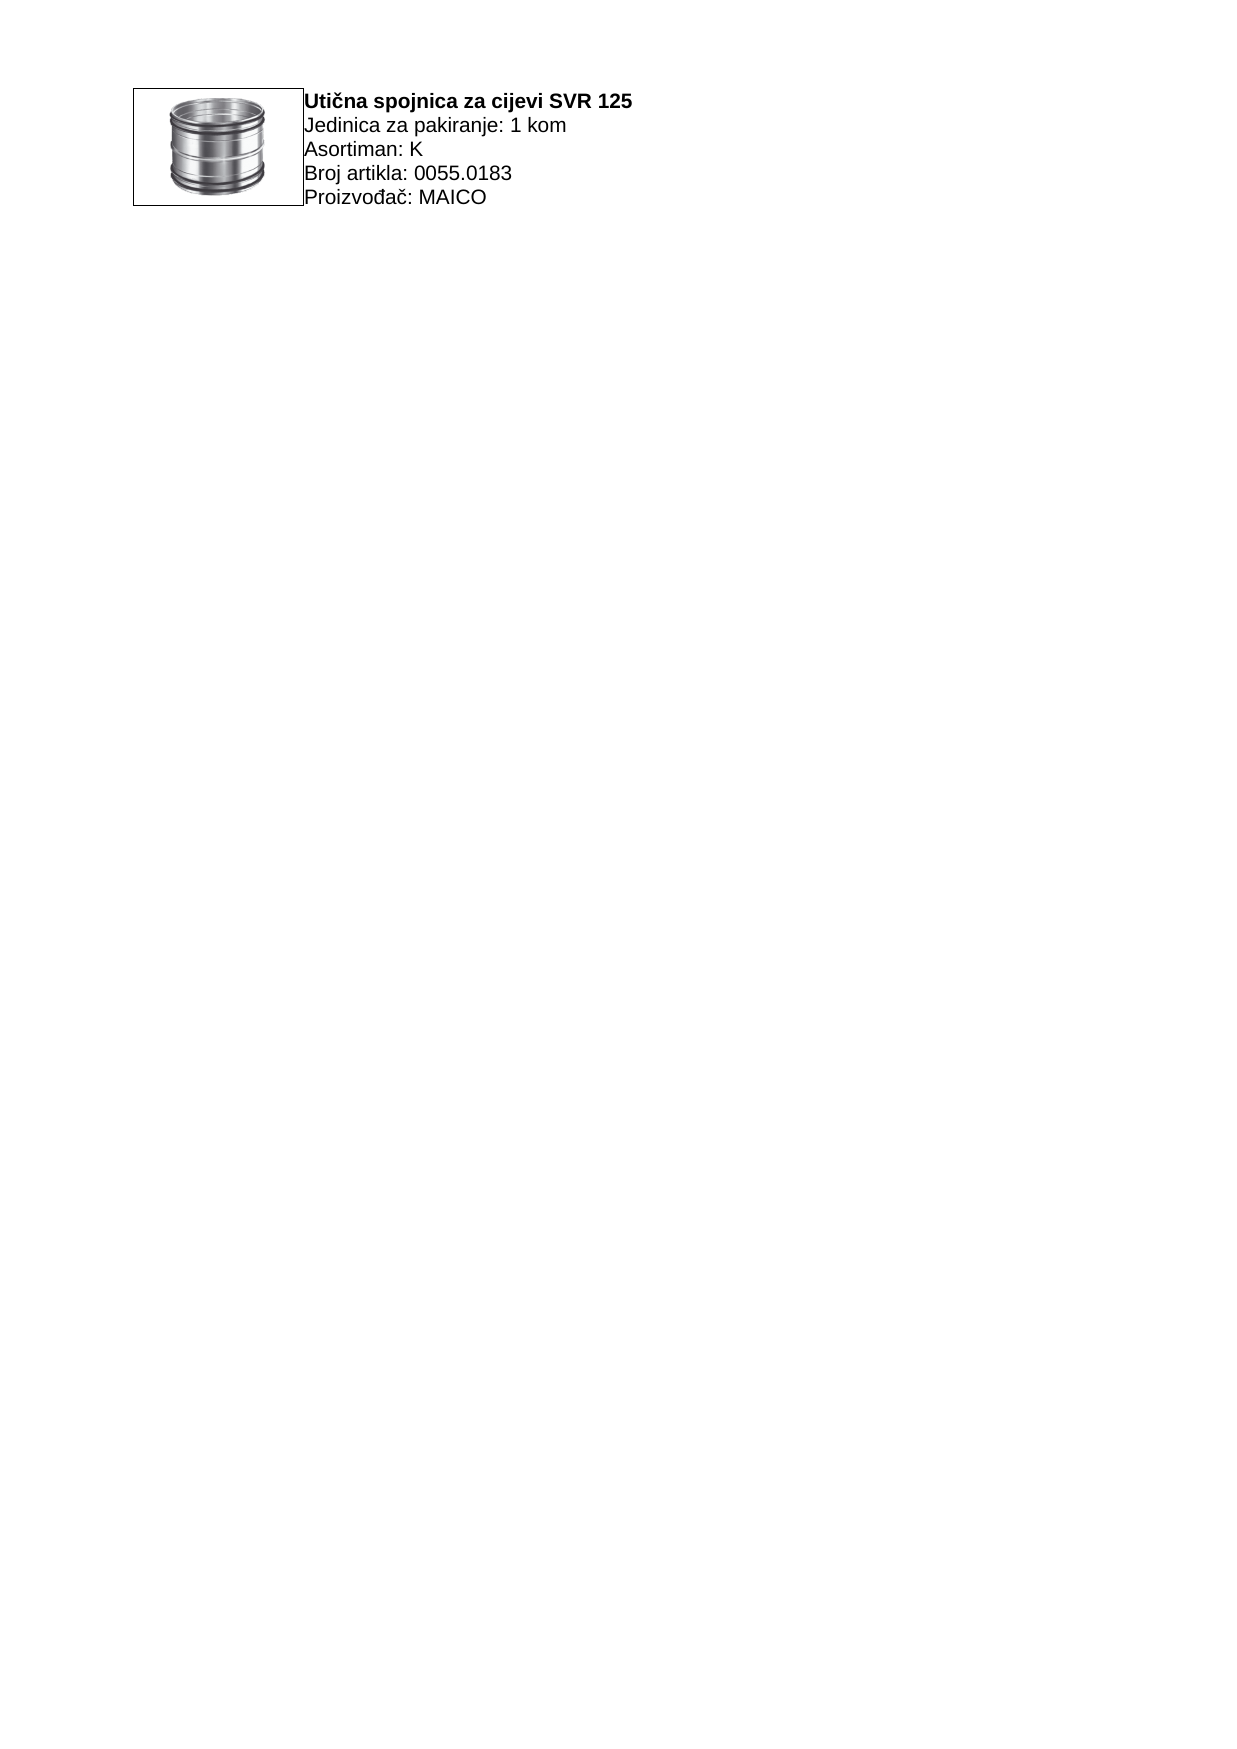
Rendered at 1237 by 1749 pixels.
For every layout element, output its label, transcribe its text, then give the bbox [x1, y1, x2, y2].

text Utična spojnica za cijevi SVR 125Jedinica za pakiranje: 1 komAsortiman: K Broj artikla: 0055.0183Proizvođač: MAICO [133, 89, 1148, 208]
picture [134, 89, 303, 205]
